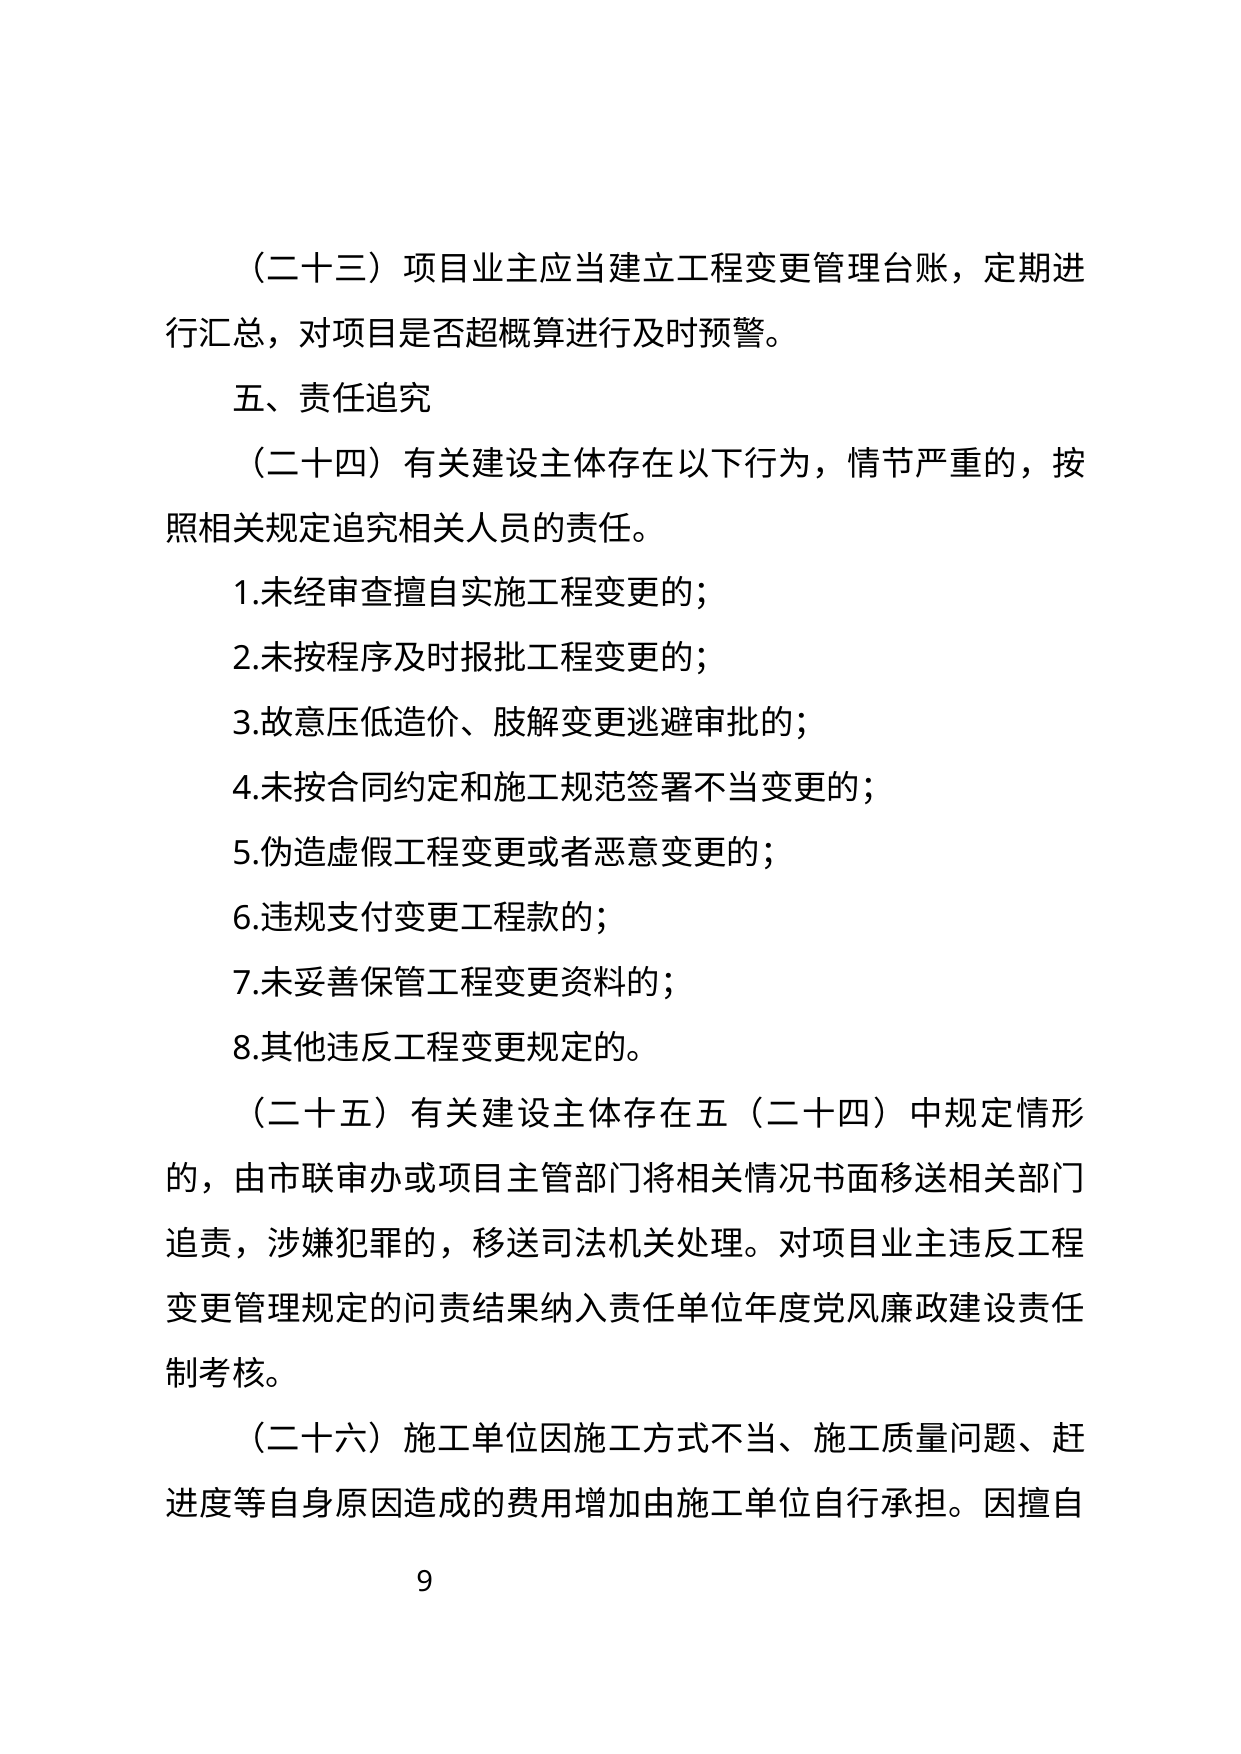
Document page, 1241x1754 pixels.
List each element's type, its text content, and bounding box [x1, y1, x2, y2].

text 5.伪造虚假工程变更或者恶意变更的； [165, 818, 1087, 883]
text 7.未妥善保管工程变更资料的； [165, 948, 1087, 1013]
text 1.未经审查擅自实施工程变更的； [165, 558, 1087, 623]
text 6.违规支付变更工程款的； [165, 883, 1087, 948]
text 2.未按程序及时报批工程变更的； [165, 623, 1087, 688]
text 3.故意压低造价、肢解变更逃避审批的； [165, 688, 1087, 753]
list 五、责任追究 [165, 363, 1087, 428]
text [165, 1403, 1087, 1533]
text （二十五）有关建设主体存在五（二十四）中规定情形的，由市联审办或项目主管部门将相关情况书面移送相关部门追责，涉嫌犯罪的，移送司法机关处理。对项目业主违反工程变更管理规定的问责结果纳入责任单位年度党风廉政建设责任制考核。 [165, 1078, 1087, 1403]
text （二十三）项目业主应当建立工程变更管理台账，定期进行汇总，对项目是否超概算进行及时预警。 [165, 233, 1087, 363]
text 4.未按合同约定和施工规范签署不当变更的； [165, 753, 1087, 818]
text （二十四）有关建设主体存在以下行为，情节严重的，按照相关规定追究相关人员的责任。 [165, 428, 1087, 558]
text 8.其他违反工程变更规定的。 [165, 1013, 1087, 1078]
